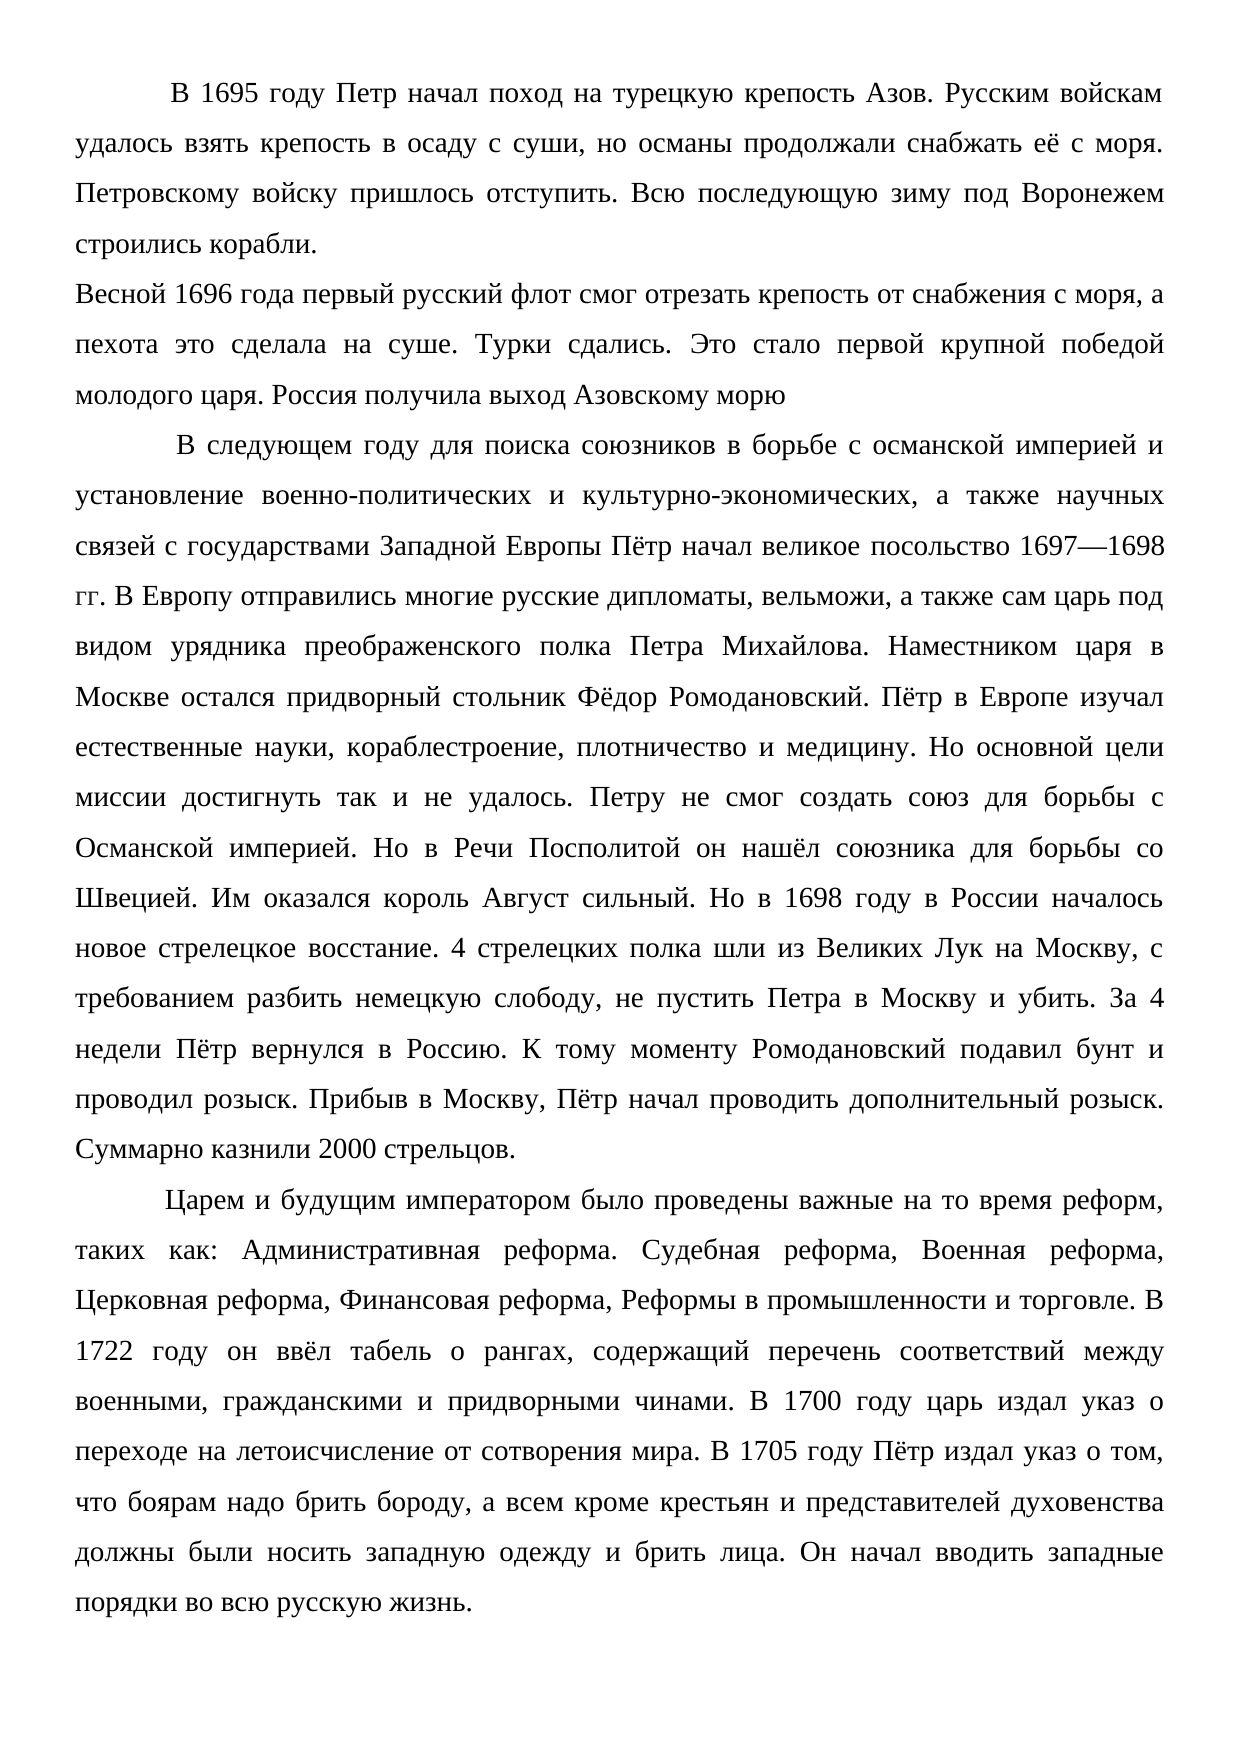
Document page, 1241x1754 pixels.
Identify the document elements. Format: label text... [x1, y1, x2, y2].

text Весной 1696 года первый русский флот смог отрезать крепость от снабжения с моря, а пехота это сделала на суше. Турки сдались. Это стало первой крупной победой молодого царя. Россия получила выход Азовскому морю [75, 276, 1165, 410]
text В 1695 году Петр начал поход на турецкую крепость Азов. Русским войскам удалось взять крепость в осаду с суши, но османы продолжали снабжать её с моря. Петровскому войску пришлось отступить. Всю последующую зиму под Воронежем строились корабли. [75, 75, 1165, 259]
text В следующем году для поиска союзников в борьбе с османской империей и установление военно-политических и культурно-экономических, а также научных связей с государствами Западной Европы Пётр начал великое посольство 1697—1698 гг. В Европу отправились многие русские дипломаты, вельможи, а также сам царь под видом урядника преображенского полка Петра Михайлова. Наместником царя в Москве остался придворный стольник Фёдор Ромодановский. Пётр в Европе изучал естественные науки, кораблестроение, плотничество и медицину. Но основной цели миссии достигнуть так и не удалось. Петру не смог создать союз для борьбы с Османской империей. Но в Речи Посполитой он нашёл союзника для борьбы со Швецией. Им оказался король Август сильный. Но в 1698 году в России началось новое стрелецкое восстание. 4 стрелецких полка шли из Великих Лук на Москву, с требованием разбить немецкую слободу, не пустить Петра в Москву и убить. За 4 недели Пётр вернулся в Россию. К тому моменту Ромодановский подавил бунт и проводил розыск. Прибыв в Москву, Пётр начал проводить дополнительный розыск. Суммарно казнили 2000 стрельцов. [75, 427, 1165, 1165]
text Царем и будущим императором было проведены важные на то время реформ, таких как: Административная реформа. Судебная реформа, Военная реформа, Церковная реформа, Финансовая реформа, Реформы в промышленности и торговле. В 1722 году он ввёл табель о рангах, содержащий перечень соответствий между военными, гражданскими и придворными чинами. В 1700 году царь издал указ о переходе на летоисчисление от сотворения мира. В 1705 году Пётр издал указ о том, что боярам надо брить бороду, а всем кроме крестьян и представителей духовенства должны были носить западную одежду и брить лица. Он начал вводить западные порядки во всю русскую жизнь. [75, 1182, 1165, 1618]
